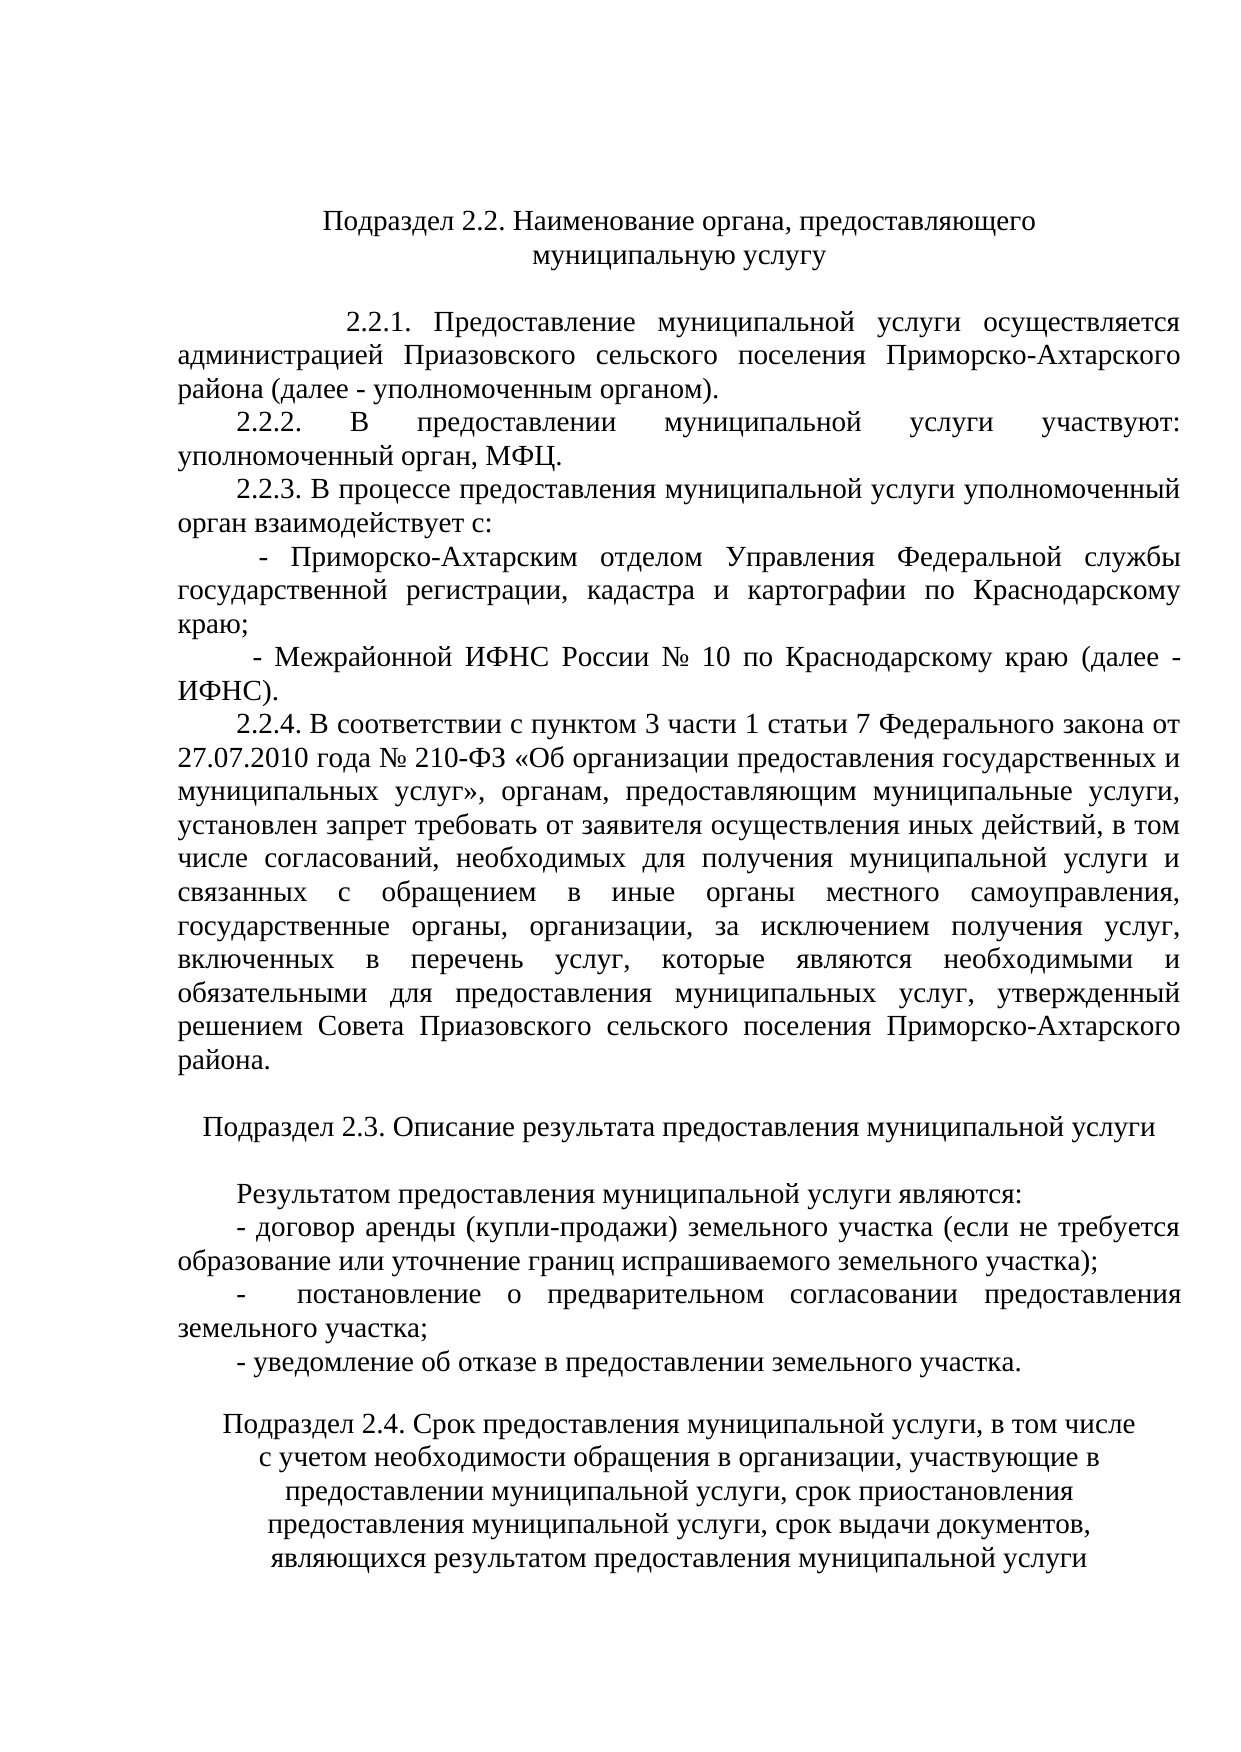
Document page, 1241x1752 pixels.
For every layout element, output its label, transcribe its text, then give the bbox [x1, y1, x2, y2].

text 2.2.4. В соответствии с пунктом 3 части 1 статьи 7 Федерального закона от 27.07.2010 года № 210-ФЗ «Об организации предоставления государственных и муниципальных услуг», органам, предоставляющим муниципальные услуги, установлен запрет требовать от заявителя осуществления иных действий, в том числе согласований, необходимых для получения муниципальной услуги и связанных с обращением в иные органы местного самоуправления, государственные органы, организации, за исключением получения услуг, включенных в перечень услуг, которые являются необходимыми и обязательными для предоставления муниципальных услуг, утвержденный решением Совета Приазовского сельского поселения Приморско-Ахтарского района. [177, 706, 1181, 1075]
text с учетом необходимости обращения в организации, участвующие в предоставлении муниципальной услуги, срок приостановления [177, 1439, 1181, 1507]
text - уведомление об отказе в предоставлении земельного участка. [177, 1344, 1181, 1377]
text - Межрайонной ИФНС России № 10 по Краснодарскому краю (далее - ИФНС). [177, 639, 1181, 706]
text предоставления муниципальной услуги, срок выдачи документов, [177, 1507, 1181, 1540]
text 2.2.2. В предоставлении муниципальной услуги участвуют: уполномоченный орган, МФЦ. [177, 404, 1181, 472]
text - постановление о предварительном согласовании предоставления земельного участка; [177, 1277, 1181, 1344]
text 2.2.3. В процессе предоставления муниципальной услуги уполномоченный орган взаимодействует с: [177, 472, 1181, 539]
text Подраздел 2.2. Наименование органа, предоставляющего [177, 203, 1181, 237]
text Результатом предоставления муниципальной услуги являются: [177, 1176, 1181, 1209]
text - договор аренды (купли-продажи) земельного участка (если не требуется образование или уточнение границ испрашиваемого земельного участка); [177, 1209, 1181, 1277]
text Подраздел 2.3. Описание результата предоставления муниципальной услуги [177, 1109, 1181, 1142]
text муниципальную услугу [177, 237, 1181, 270]
text являющихся результатом предоставления муниципальной услуги [177, 1540, 1181, 1574]
text Подраздел 2.4. Срок предоставления муниципальной услуги, в том числе [177, 1406, 1181, 1439]
text - Приморско-Ахтарским отделом Управления Федеральной службы государственной регистрации, кадастра и картографии по Краснодарскому краю; [177, 539, 1181, 639]
text 2.2.1. Предоставление муниципальной услуги осуществляется администрацией Приазовского сельского поселения Приморско-Ахтарского района (далее - уполномоченным органом). [177, 304, 1181, 404]
